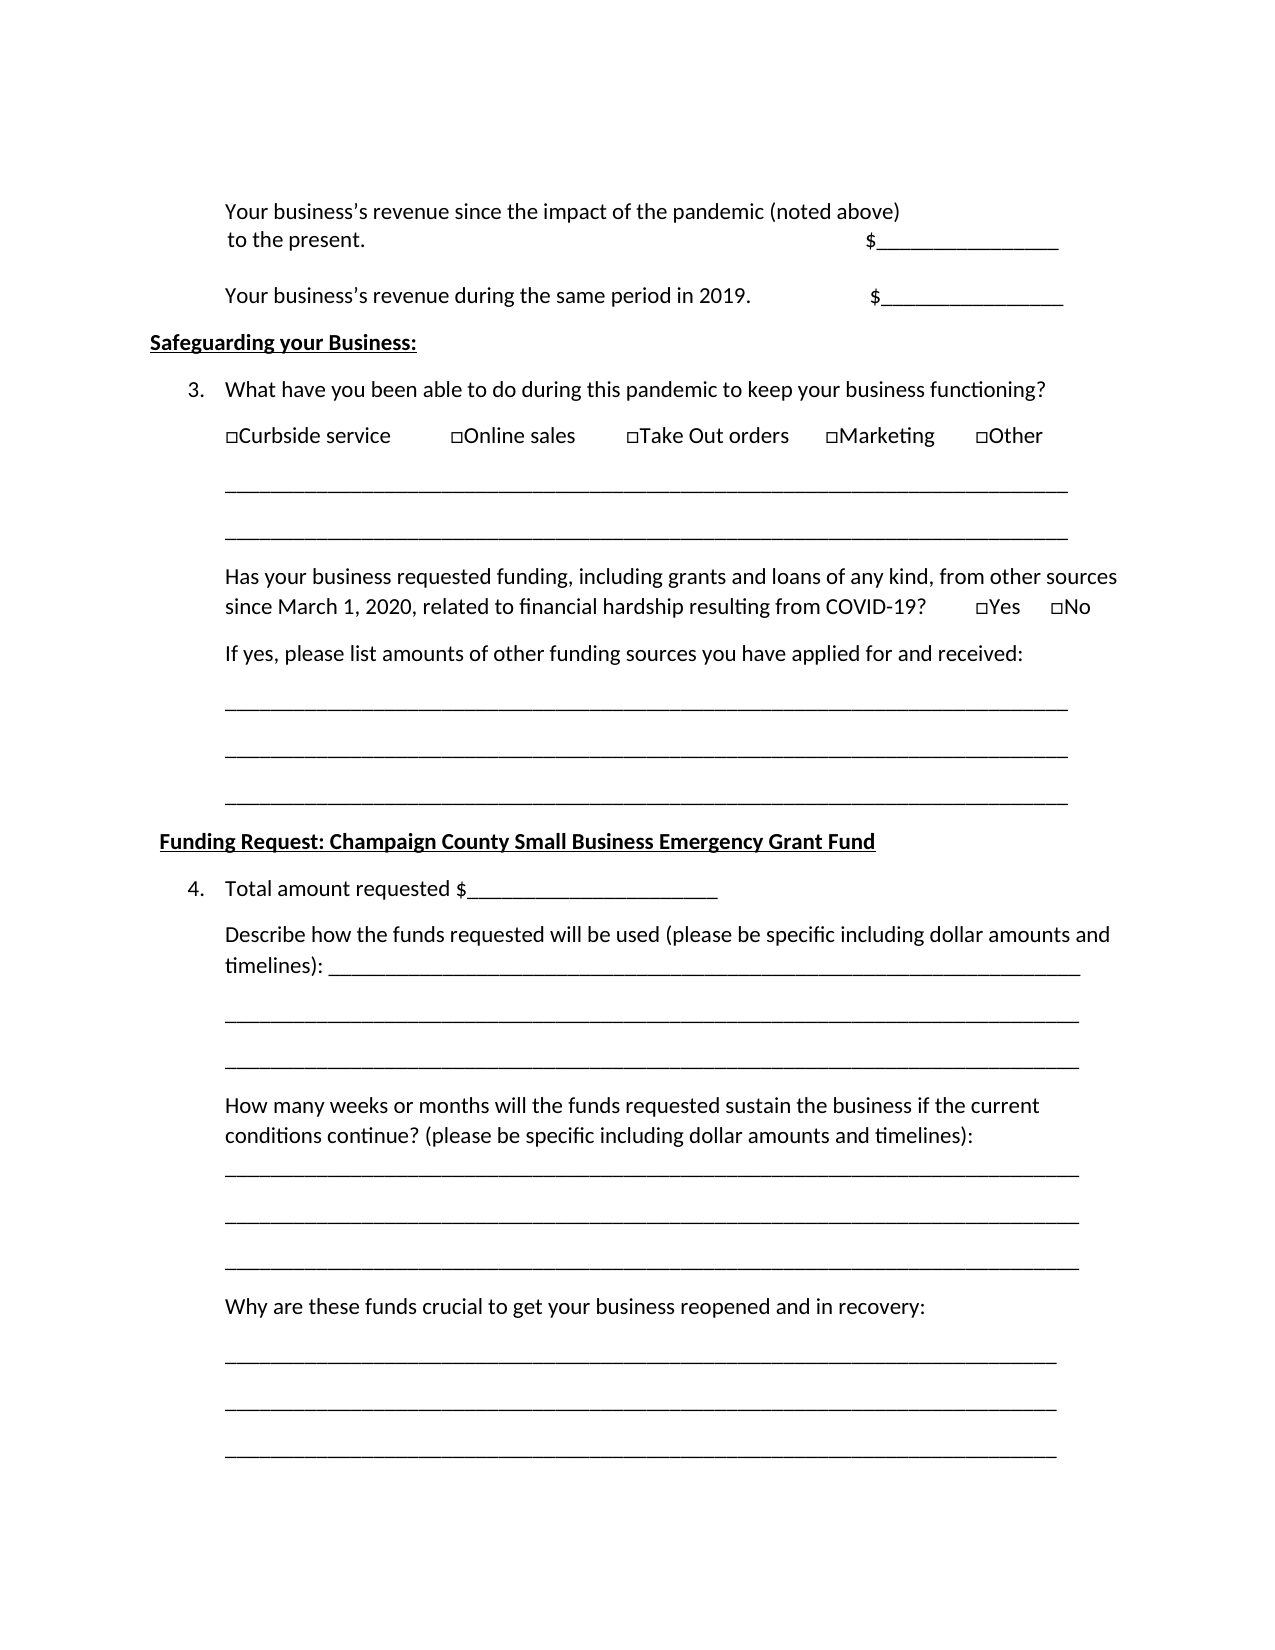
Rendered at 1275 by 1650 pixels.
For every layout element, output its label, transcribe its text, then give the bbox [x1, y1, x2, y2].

list Total amount requested $______________________ [187, 874, 1125, 902]
text ___________________________________________________________________________ [225, 998, 1125, 1026]
text Funding Request: Champaign County Small Business Emergency Grant Fund [150, 827, 1125, 855]
text _________________________________________________________________________ [150, 1386, 1125, 1414]
text How many weeks or months will the funds requested sustain the business if the current conditions continue? (please be specific including dollar amounts and timelines): ___________________________________________________________________________ [225, 1091, 1125, 1180]
text __________________________________________________________________________ [225, 733, 1125, 761]
text Safeguarding your Business: [150, 328, 1125, 356]
text Why are these funds crucial to get your business reopened and in recovery: [150, 1292, 1125, 1320]
text ___________________________________________________________________________ [150, 1246, 1125, 1273]
text to the present. $________________ [150, 225, 1125, 253]
text Describe how the funds requested will be used (please be specific including dollar amounts and timelines): __________________________________________________________________ [225, 921, 1125, 979]
text Has your business requested funding, including grants and loans of any kind, from other sources since March 1, 2020, related to financial hardship resulting from COVID-19? □Yes □No [225, 562, 1125, 620]
text If yes, please list amounts of other funding sources you have applied for and received: [225, 639, 1125, 667]
text Your business’s revenue since the impact of the pandemic (noted above) [150, 197, 1125, 225]
text __________________________________________________________________________ [150, 515, 1125, 543]
text _________________________________________________________________________ [150, 1433, 1125, 1461]
list What have you been able to do during this pandemic to keep your business functioning? [187, 375, 1125, 403]
text __________________________________________________________________________ [150, 780, 1125, 808]
text □Curbside service □Online sales □Take Out orders □Marketing □Other [225, 422, 1125, 449]
text _________________________________________________________________________ [150, 1339, 1125, 1367]
text __________________________________________________________________________ [150, 686, 1125, 714]
text Your business’s revenue during the same period in 2019. $________________ [150, 281, 1125, 309]
text ___________________________________________________________________________ [150, 1044, 1125, 1072]
text __________________________________________________________________________ [187, 468, 1125, 496]
text ___________________________________________________________________________ [150, 1199, 1125, 1227]
